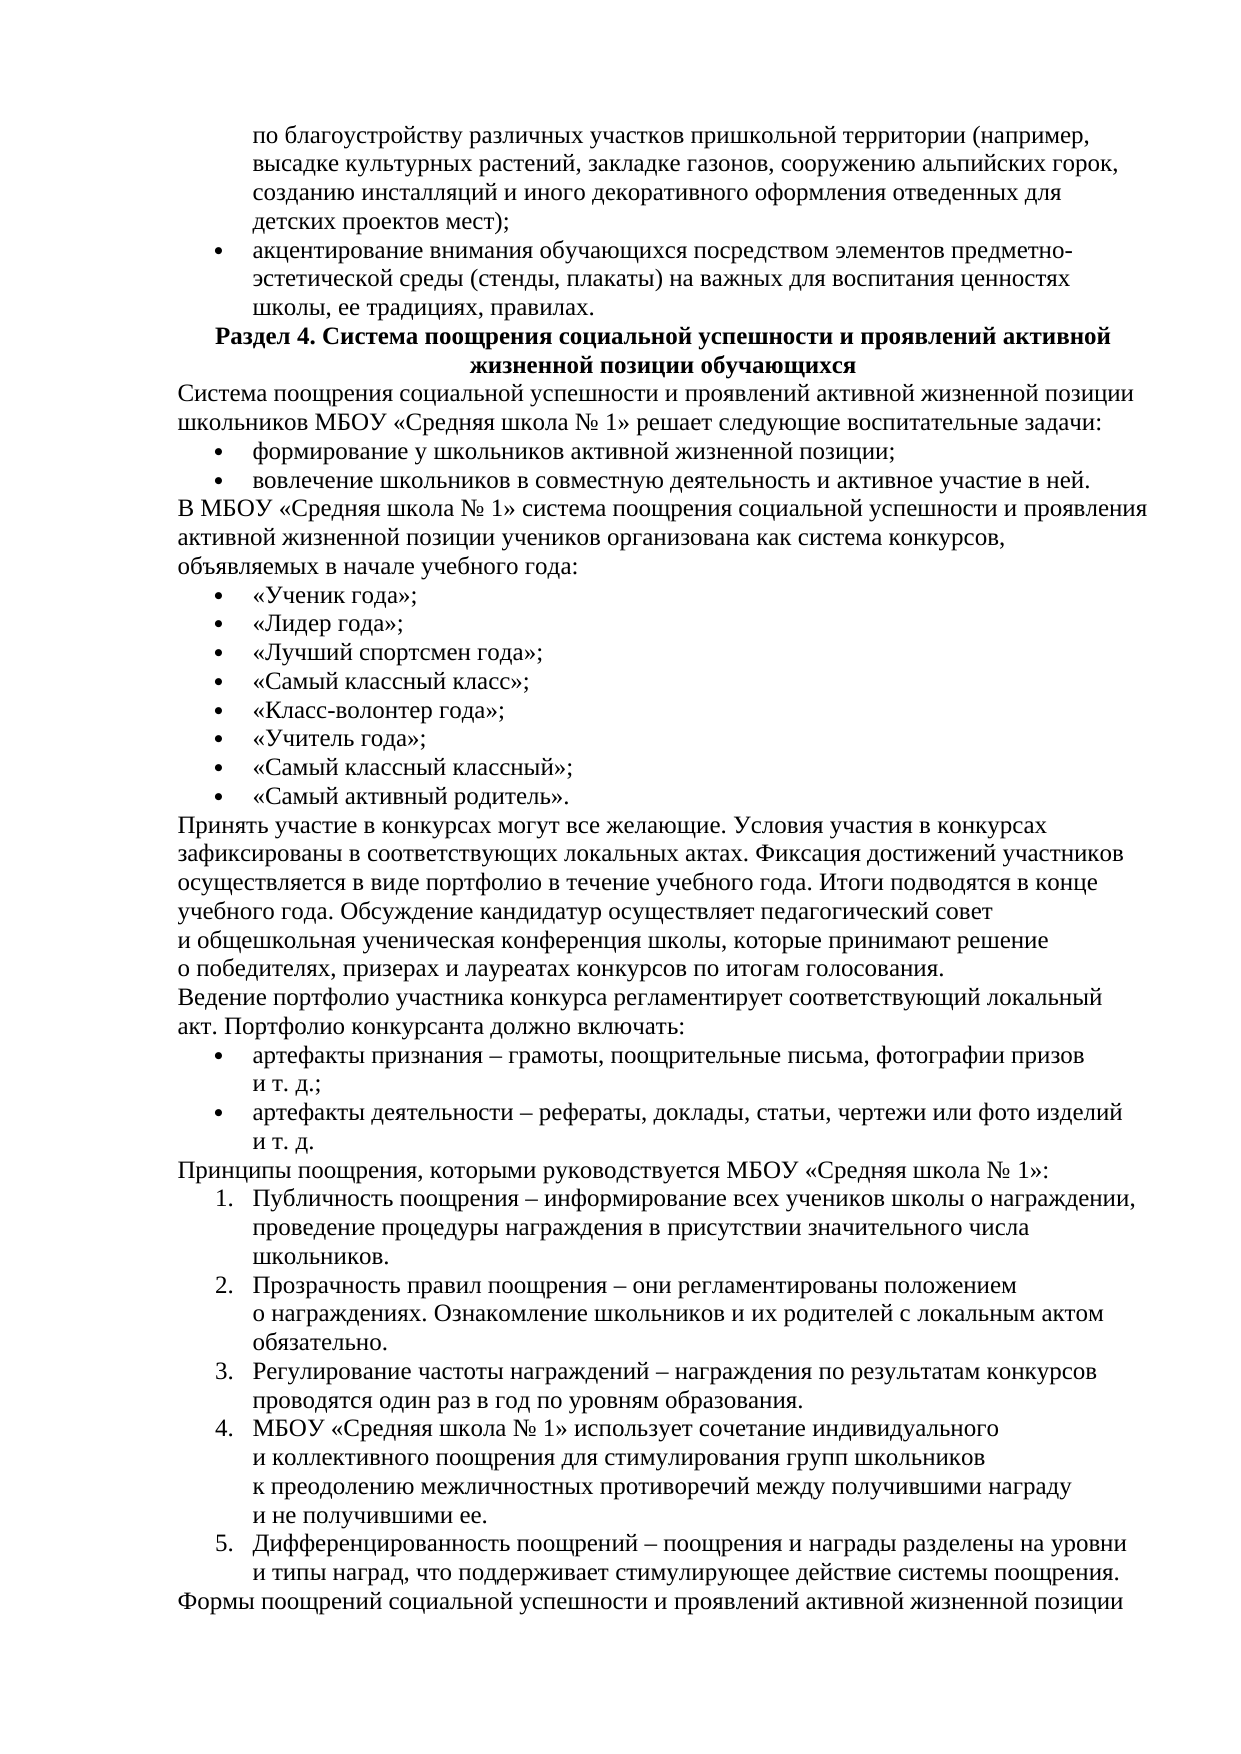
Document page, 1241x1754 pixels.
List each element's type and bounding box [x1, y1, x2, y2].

table_header [176, 118, 1150, 1616]
